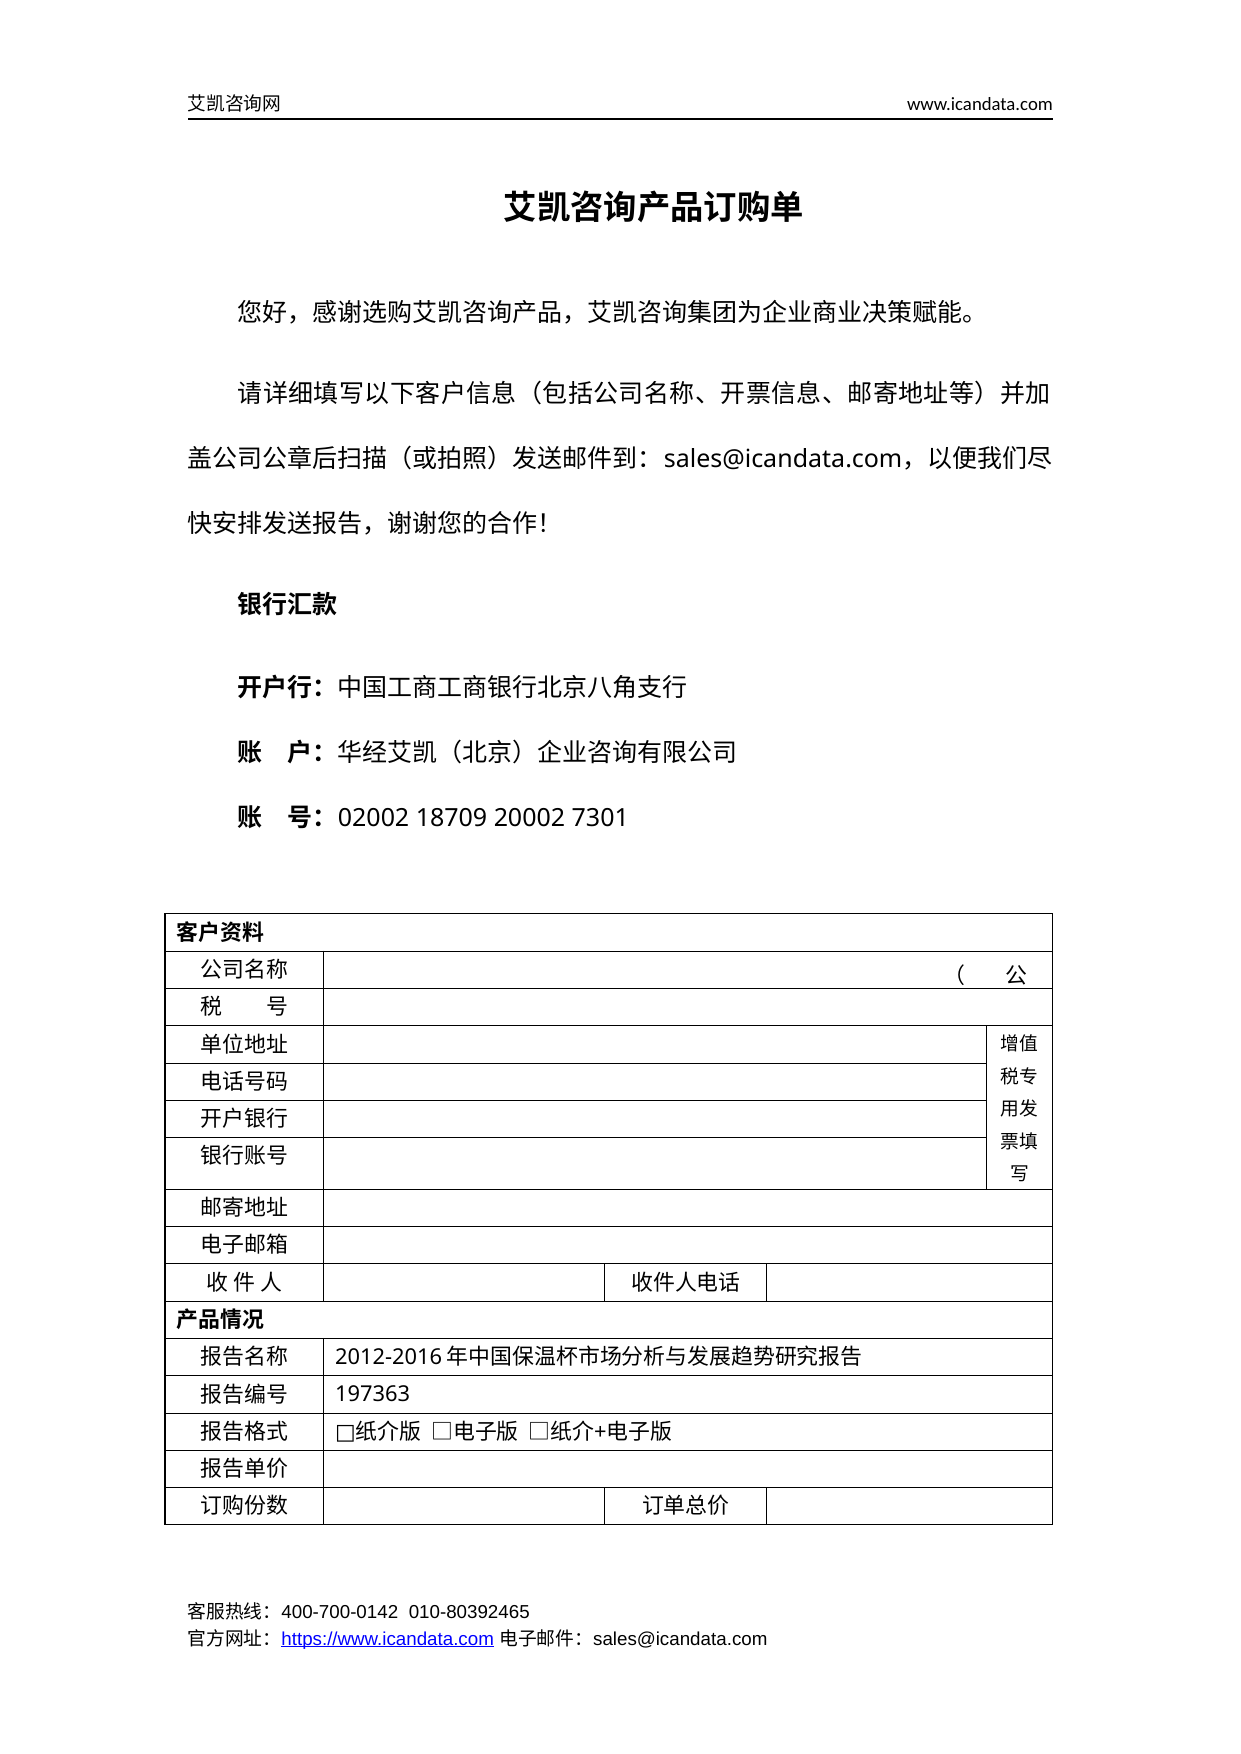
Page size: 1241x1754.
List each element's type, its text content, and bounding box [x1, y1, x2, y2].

table_cell 订单总价 [605, 1488, 766, 1524]
table_cell 收 件 人 [166, 1264, 323, 1301]
table_cell [324, 1488, 604, 1524]
table_cell 2012-2016年中国保温杯市场分析与发展趋势研究报告 [324, 1339, 1052, 1375]
table_cell [324, 1138, 986, 1189]
table_cell [324, 989, 1052, 1025]
text 您好，感谢选购艾凯咨询产品，艾凯咨询集团为企业商业决策赋能。 [187, 278, 1053, 343]
table_cell 公司名称 [166, 952, 323, 988]
table_cell [767, 1488, 1052, 1524]
table_cell 报告格式 [166, 1414, 323, 1450]
table_cell 报告编号 [166, 1376, 323, 1412]
table_cell 增值税专用发票填写 [987, 1026, 1052, 1189]
text 银行汇款 [187, 570, 1053, 635]
text 账 号：02002 18709 20002 7301 [187, 783, 1053, 848]
table_cell 收件人电话 [605, 1264, 766, 1301]
table_cell 电话号码 [166, 1064, 323, 1100]
table_cell 邮寄地址 [166, 1190, 323, 1226]
table_cell [324, 1227, 1052, 1263]
text 艾凯咨询产品订购单 [187, 172, 1053, 237]
table_cell [324, 952, 1052, 988]
table_cell 报告名称 [166, 1339, 323, 1375]
table_cell [324, 1451, 1052, 1487]
table_cell 开户银行 [166, 1101, 323, 1137]
text 账 户：华经艾凯（北京）企业咨询有限公司 [187, 718, 1053, 783]
table_cell 电子邮箱 [166, 1227, 323, 1263]
table_cell [324, 1190, 1052, 1226]
table_cell 订购份数 [166, 1488, 323, 1524]
table_cell 银行账号 [166, 1138, 323, 1189]
table_cell 税 号 [166, 989, 323, 1025]
table_cell [767, 1264, 1052, 1301]
table_cell [324, 1064, 986, 1100]
table_cell [324, 1101, 986, 1137]
table_cell 产品情况 [166, 1302, 1052, 1338]
table_header 客户资料 [166, 914, 1052, 951]
table_cell [324, 1264, 604, 1301]
table_cell 197363 [324, 1376, 1052, 1412]
table_cell [324, 1026, 986, 1062]
table_cell 单位地址 [166, 1026, 323, 1062]
text 请详细填写以下客户信息（包括公司名称、开票信息、邮寄地址等）并加盖公司公章后扫描（或拍照）发送邮件到：sales@icandata.com，以便我们尽快安排发送报告，谢谢您的合作！ [187, 359, 1053, 554]
table_cell 报告单价 [166, 1451, 323, 1487]
table_cell □纸介版 □电子版 □纸介+电子版 [324, 1414, 1052, 1450]
text 开户行：中国工商工商银行北京八角支行 [187, 653, 1053, 718]
